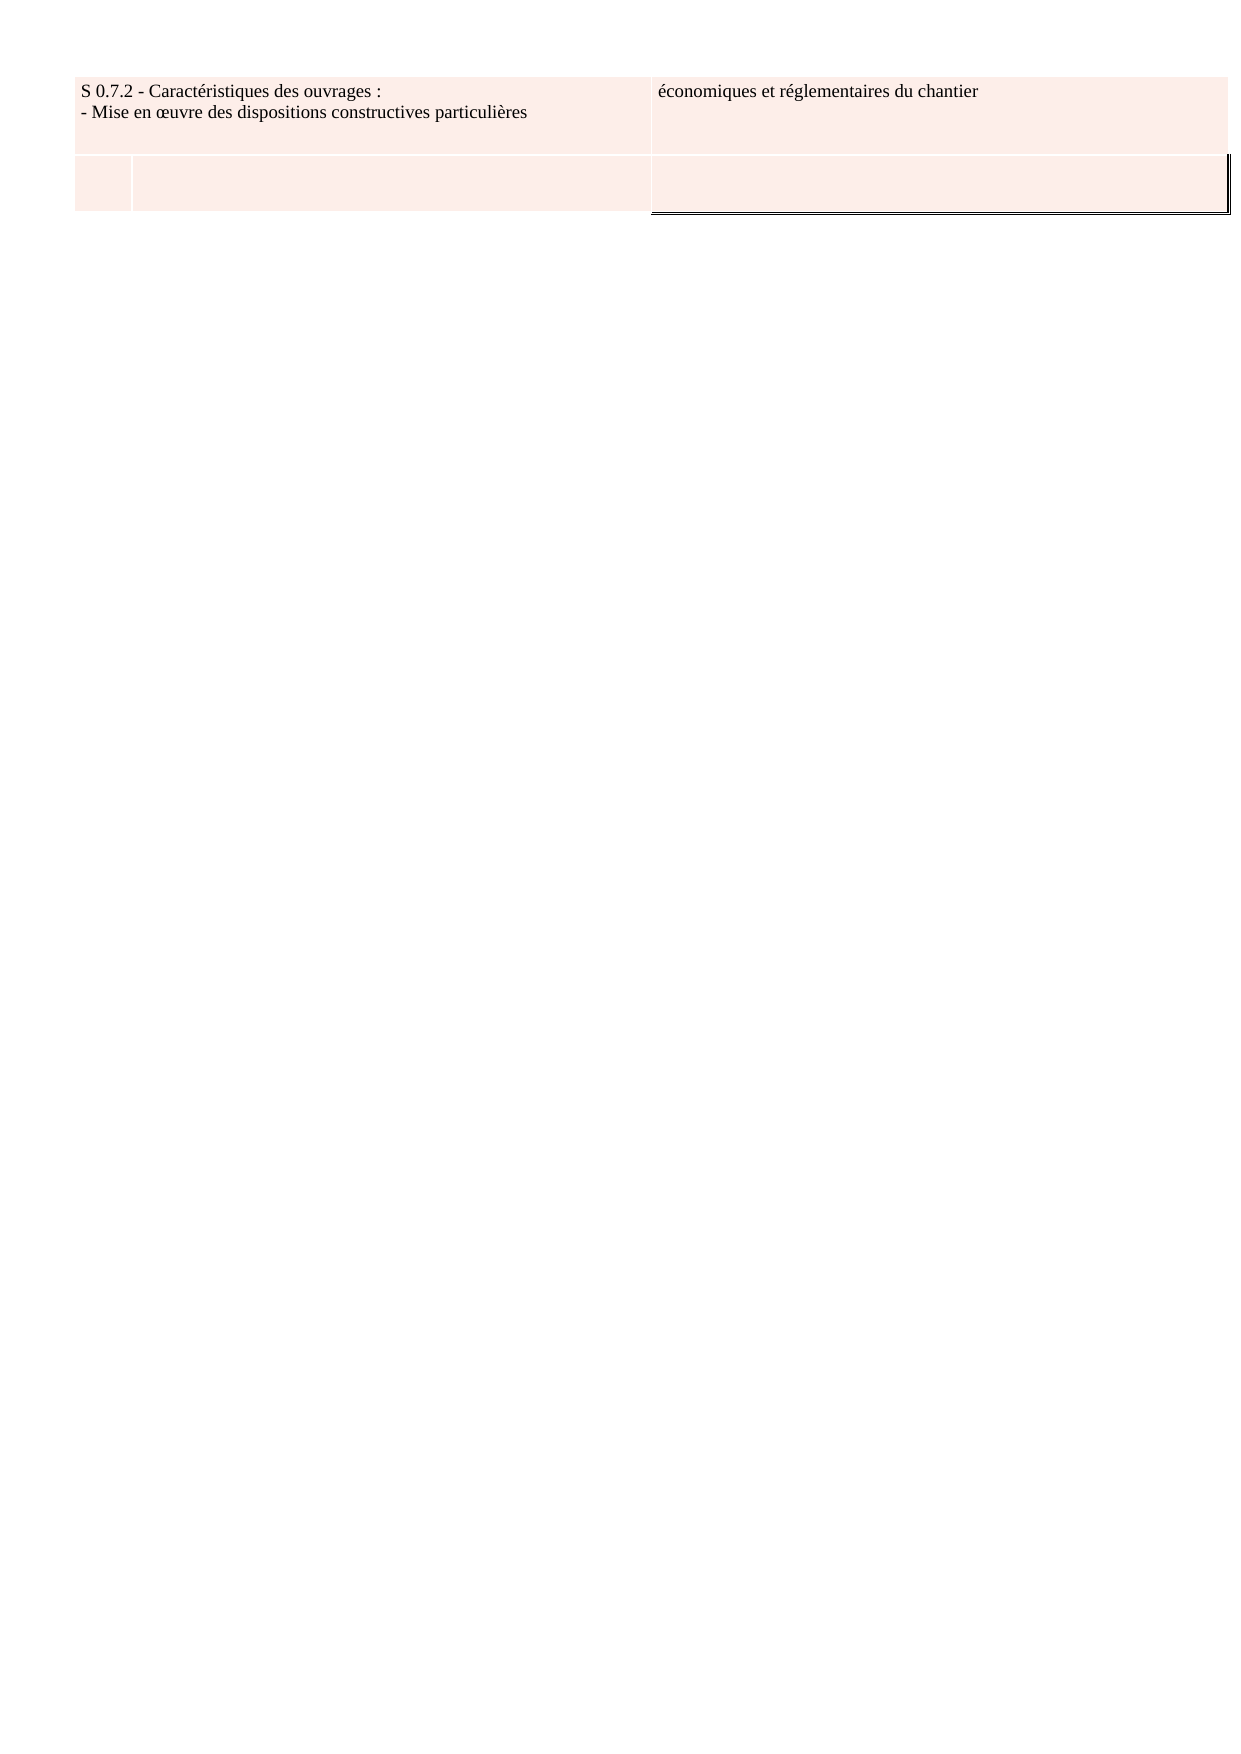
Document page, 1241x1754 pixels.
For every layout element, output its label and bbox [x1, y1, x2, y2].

table_cell [75, 77, 651, 154]
table_cell [652, 156, 1227, 211]
table_cell [133, 156, 651, 211]
table_cell [652, 77, 1228, 154]
table_cell [75, 156, 131, 211]
